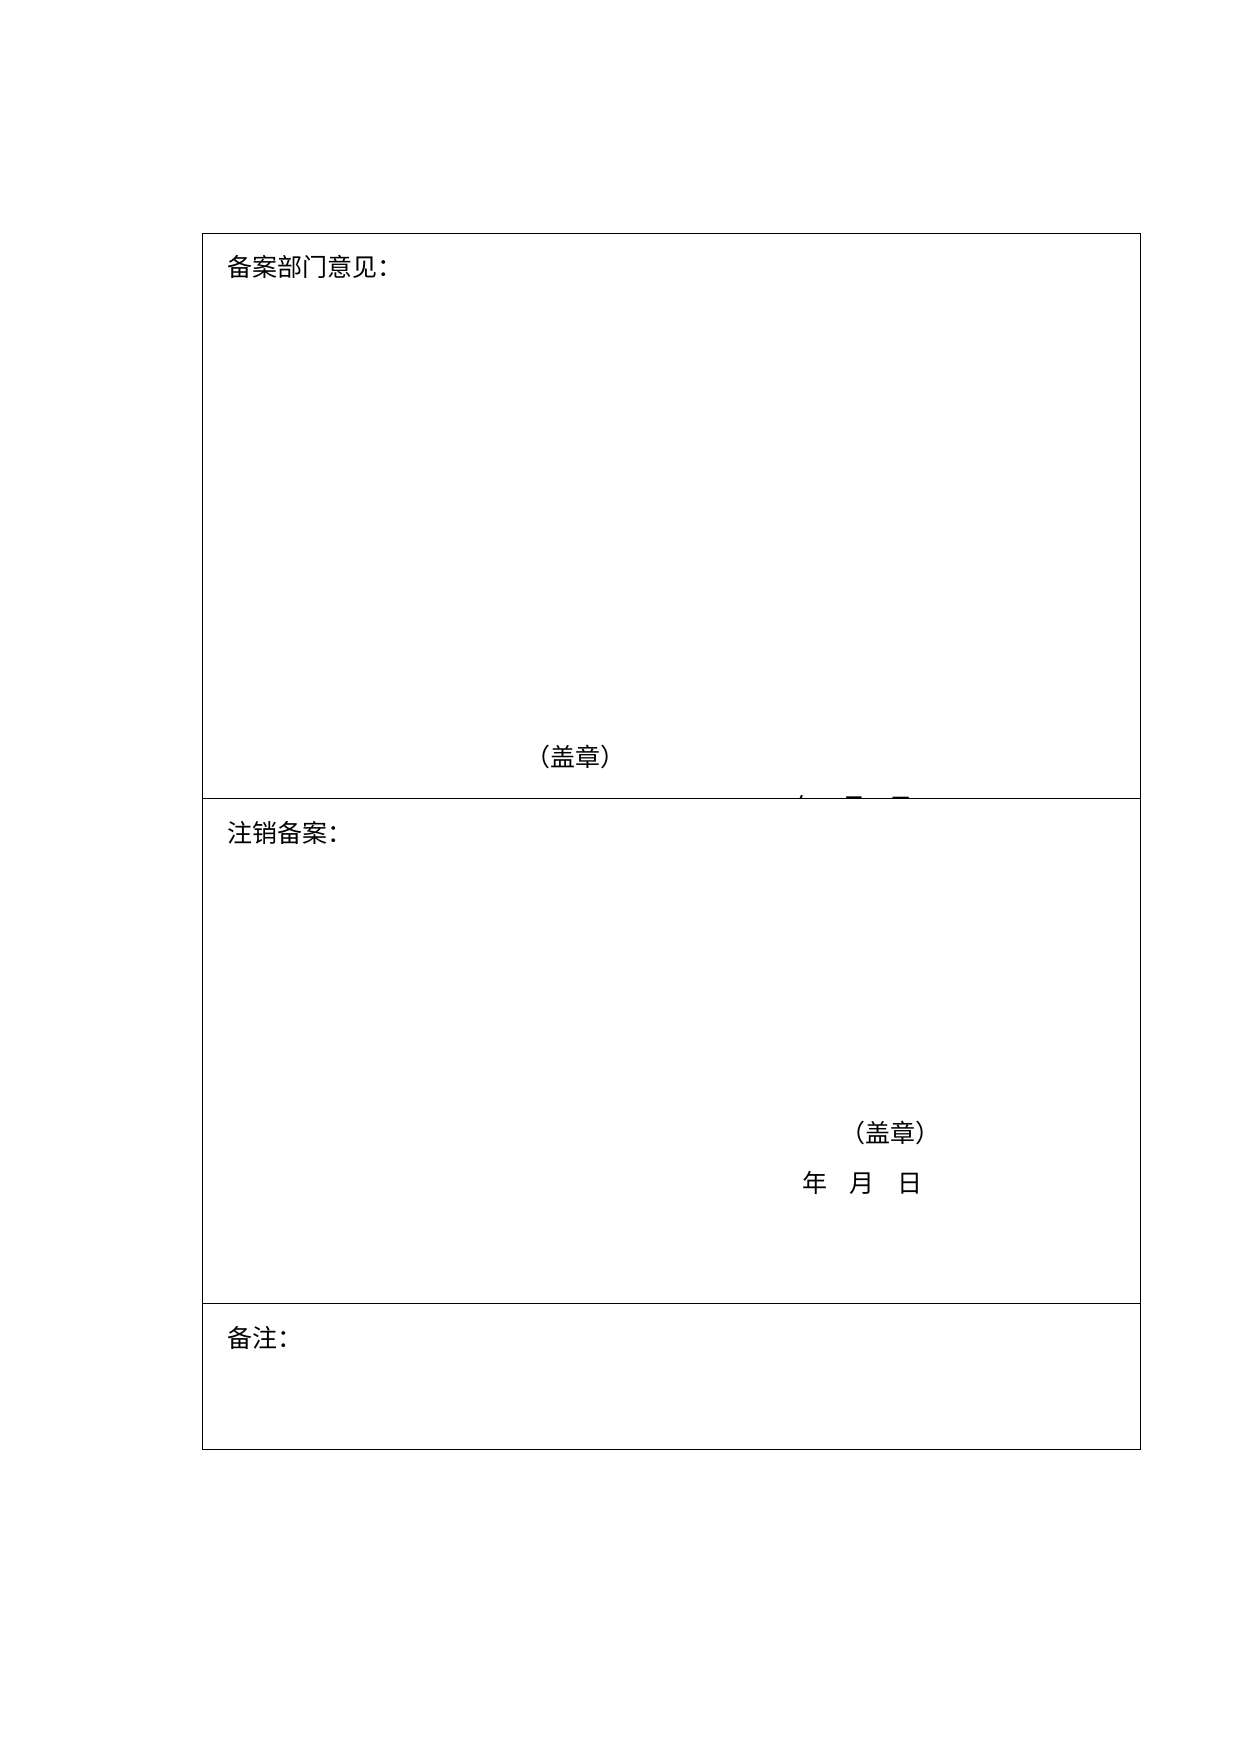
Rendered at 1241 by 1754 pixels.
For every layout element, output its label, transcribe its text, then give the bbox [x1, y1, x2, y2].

table_cell 备注： [203, 1304, 1140, 1449]
table_cell 备案部门意见： （盖章） 年 月 日 [203, 234, 1140, 798]
table_cell 注销备案： （盖章） 年 月 日 [203, 799, 1140, 1303]
